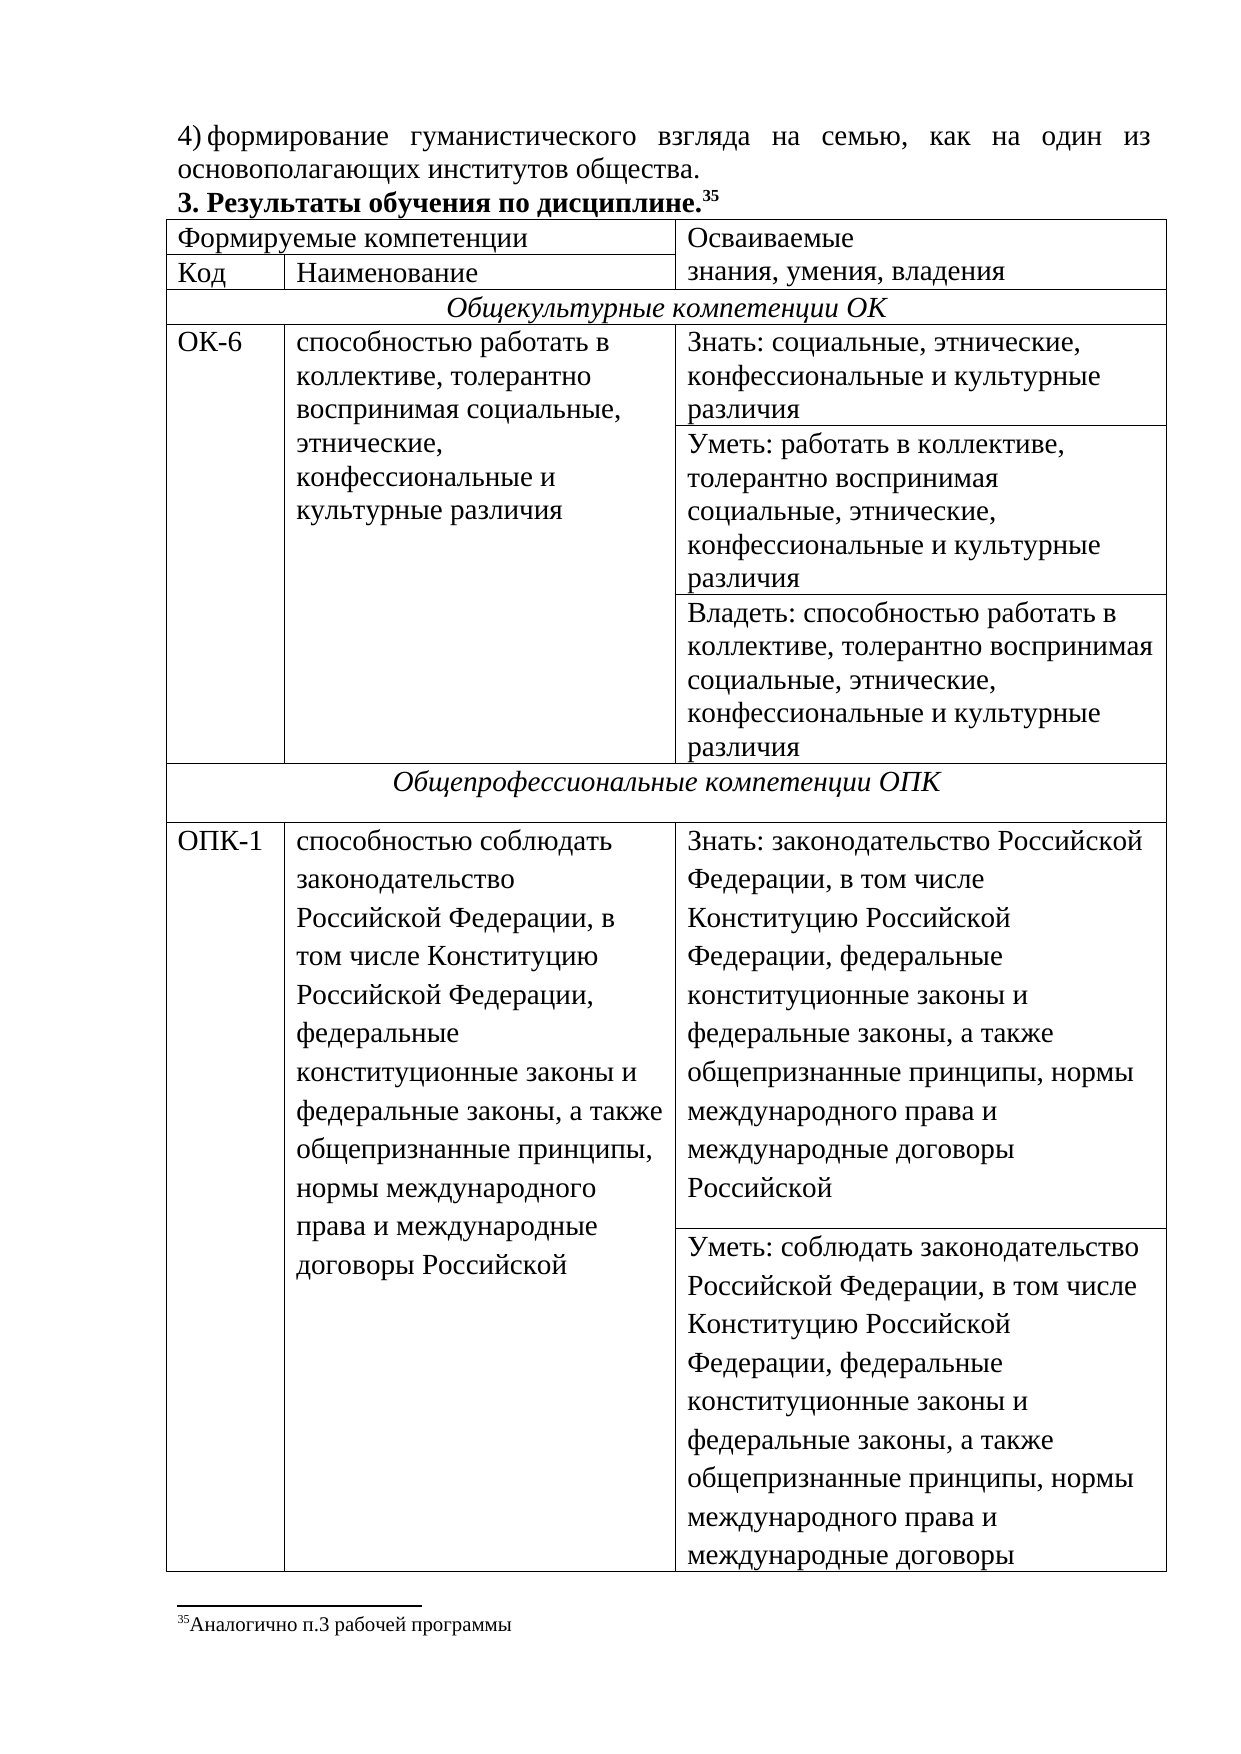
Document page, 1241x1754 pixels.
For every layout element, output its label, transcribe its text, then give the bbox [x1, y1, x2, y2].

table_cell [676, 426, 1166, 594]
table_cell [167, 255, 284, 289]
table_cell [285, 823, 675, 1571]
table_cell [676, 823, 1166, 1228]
text 3. Результаты обучения по дисциплине. [177, 185, 1152, 219]
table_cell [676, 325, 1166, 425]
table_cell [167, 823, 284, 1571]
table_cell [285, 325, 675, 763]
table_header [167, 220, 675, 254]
list формирование гуманистического взгляда на семью, как на один из основополагающих институтов общества. [177, 118, 1152, 185]
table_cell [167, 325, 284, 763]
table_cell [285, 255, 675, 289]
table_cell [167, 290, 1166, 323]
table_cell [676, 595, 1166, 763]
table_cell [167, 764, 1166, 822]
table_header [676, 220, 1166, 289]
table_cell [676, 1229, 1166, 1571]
